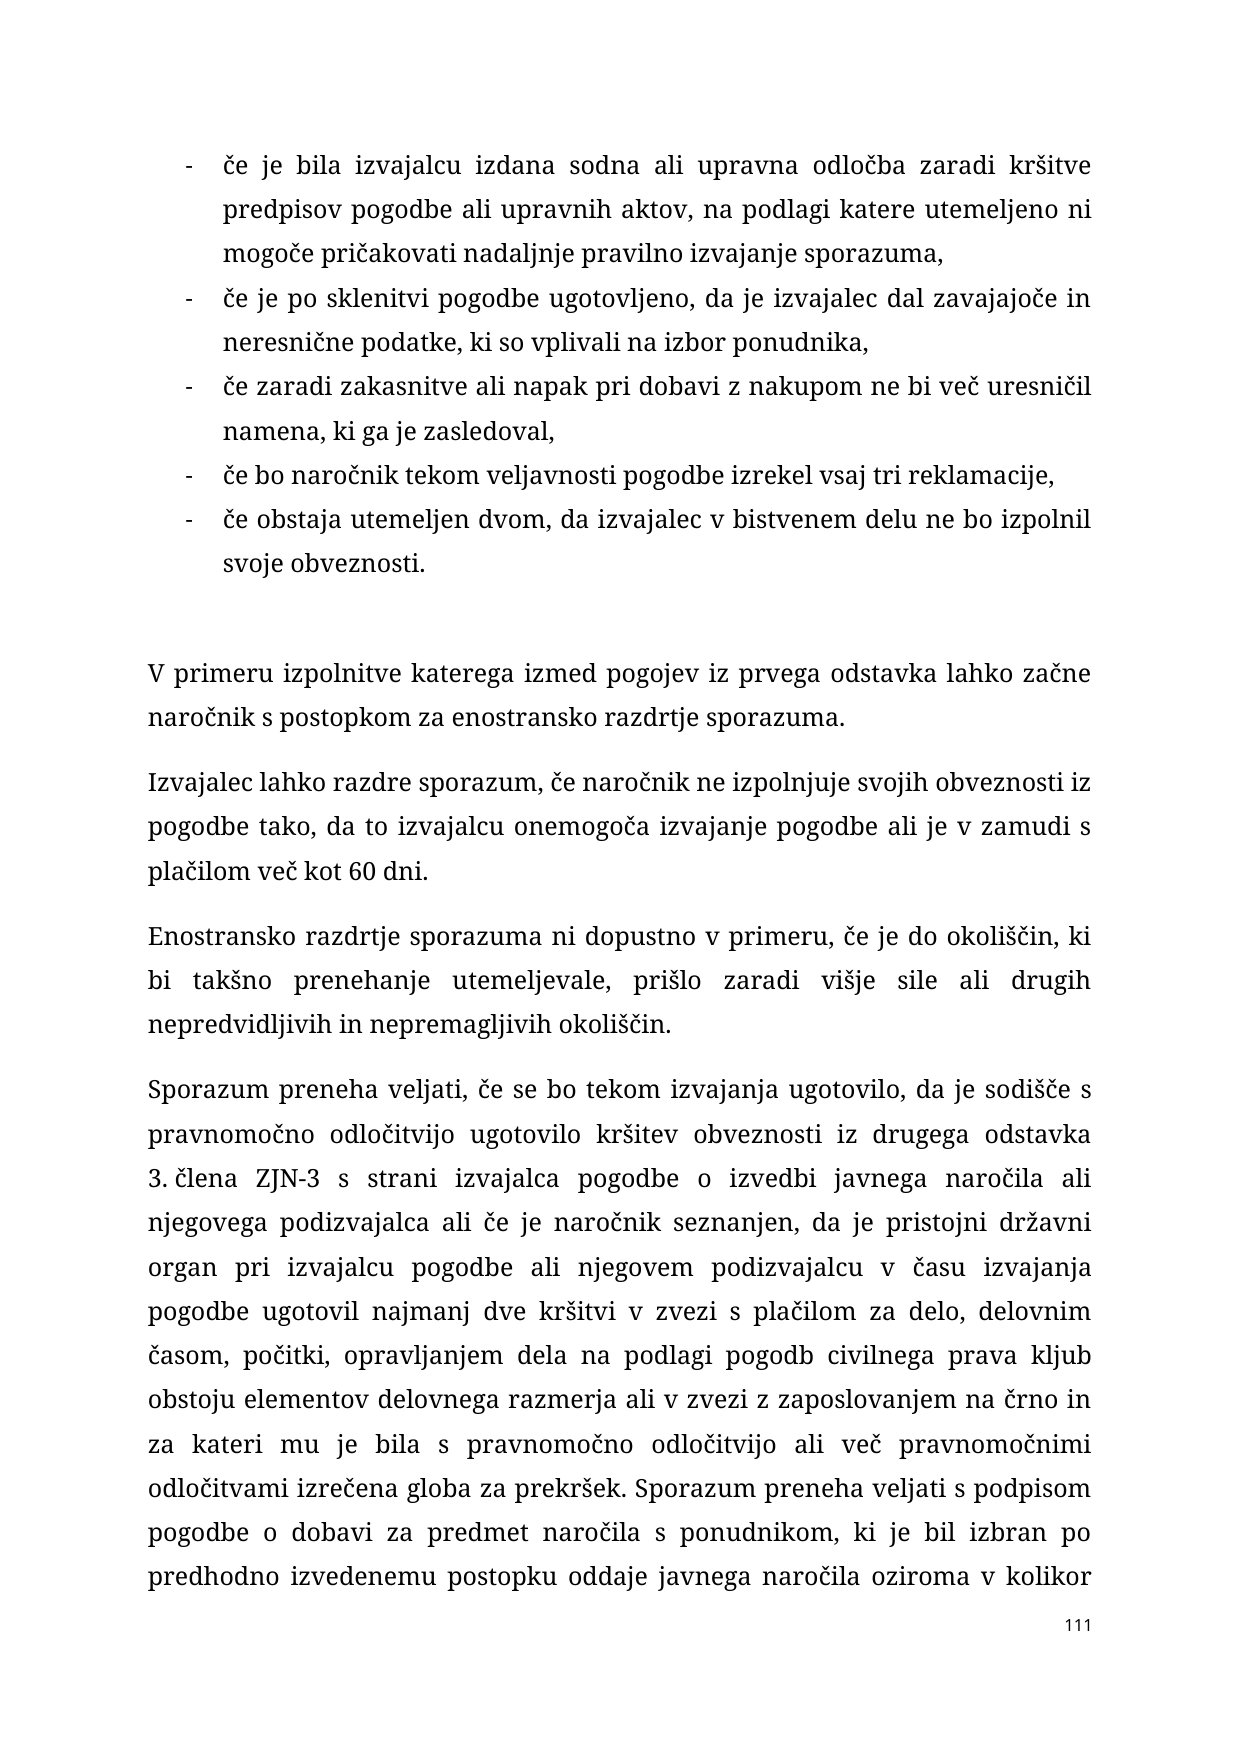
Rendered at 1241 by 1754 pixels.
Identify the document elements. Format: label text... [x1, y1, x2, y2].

list če obstaja utemeljen dvom, da izvajalec v bistvenem delu ne bo izpolnil svoje obveznosti. [185, 502, 1093, 580]
text Izvajalec lahko razdre sporazum, če naročnik ne izpolnjuje svojih obveznosti iz pogodbe tako, da to izvajalcu onemogoča izvajanje pogodbe ali je v zamudi s plačilom več kot 60 dni. [148, 765, 1093, 887]
list če zaradi zakasnitve ali napak pri dobavi z nakupom ne bi več uresničil namena, ki ga je zasledoval, [185, 369, 1093, 447]
text Enostransko razdrtje sporazuma ni dopustno v primeru, če je do okoliščin, ki bi takšno prenehanje utemeljevale, prišlo zaradi višje sile ali drugih nepredvidljivih in nepremagljivih okoliščin. [148, 918, 1093, 1041]
list če bo naročnik tekom veljavnosti pogodbe izrekel vsaj tri reklamacije, [185, 457, 1093, 492]
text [148, 1072, 1093, 1593]
list če je bila izvajalcu izdana sodna ali upravna odločba zaradi kršitve predpisov pogodbe ali upravnih aktov, na podlagi katere utemeljeno ni mogoče pričakovati nadaljnje pravilno izvajanje sporazuma, [185, 148, 1093, 270]
list če je po sklenitvi pogodbe ugotovljeno, da je izvajalec dal zavajajoče in neresnične podatke, ki so vplivali na izbor ponudnika, [185, 280, 1093, 359]
text V primeru izpolnitve katerega izmed pogojev iz prvega odstavka lahko začne naročnik s postopkom za enostransko razdrtje sporazuma. [148, 655, 1093, 734]
